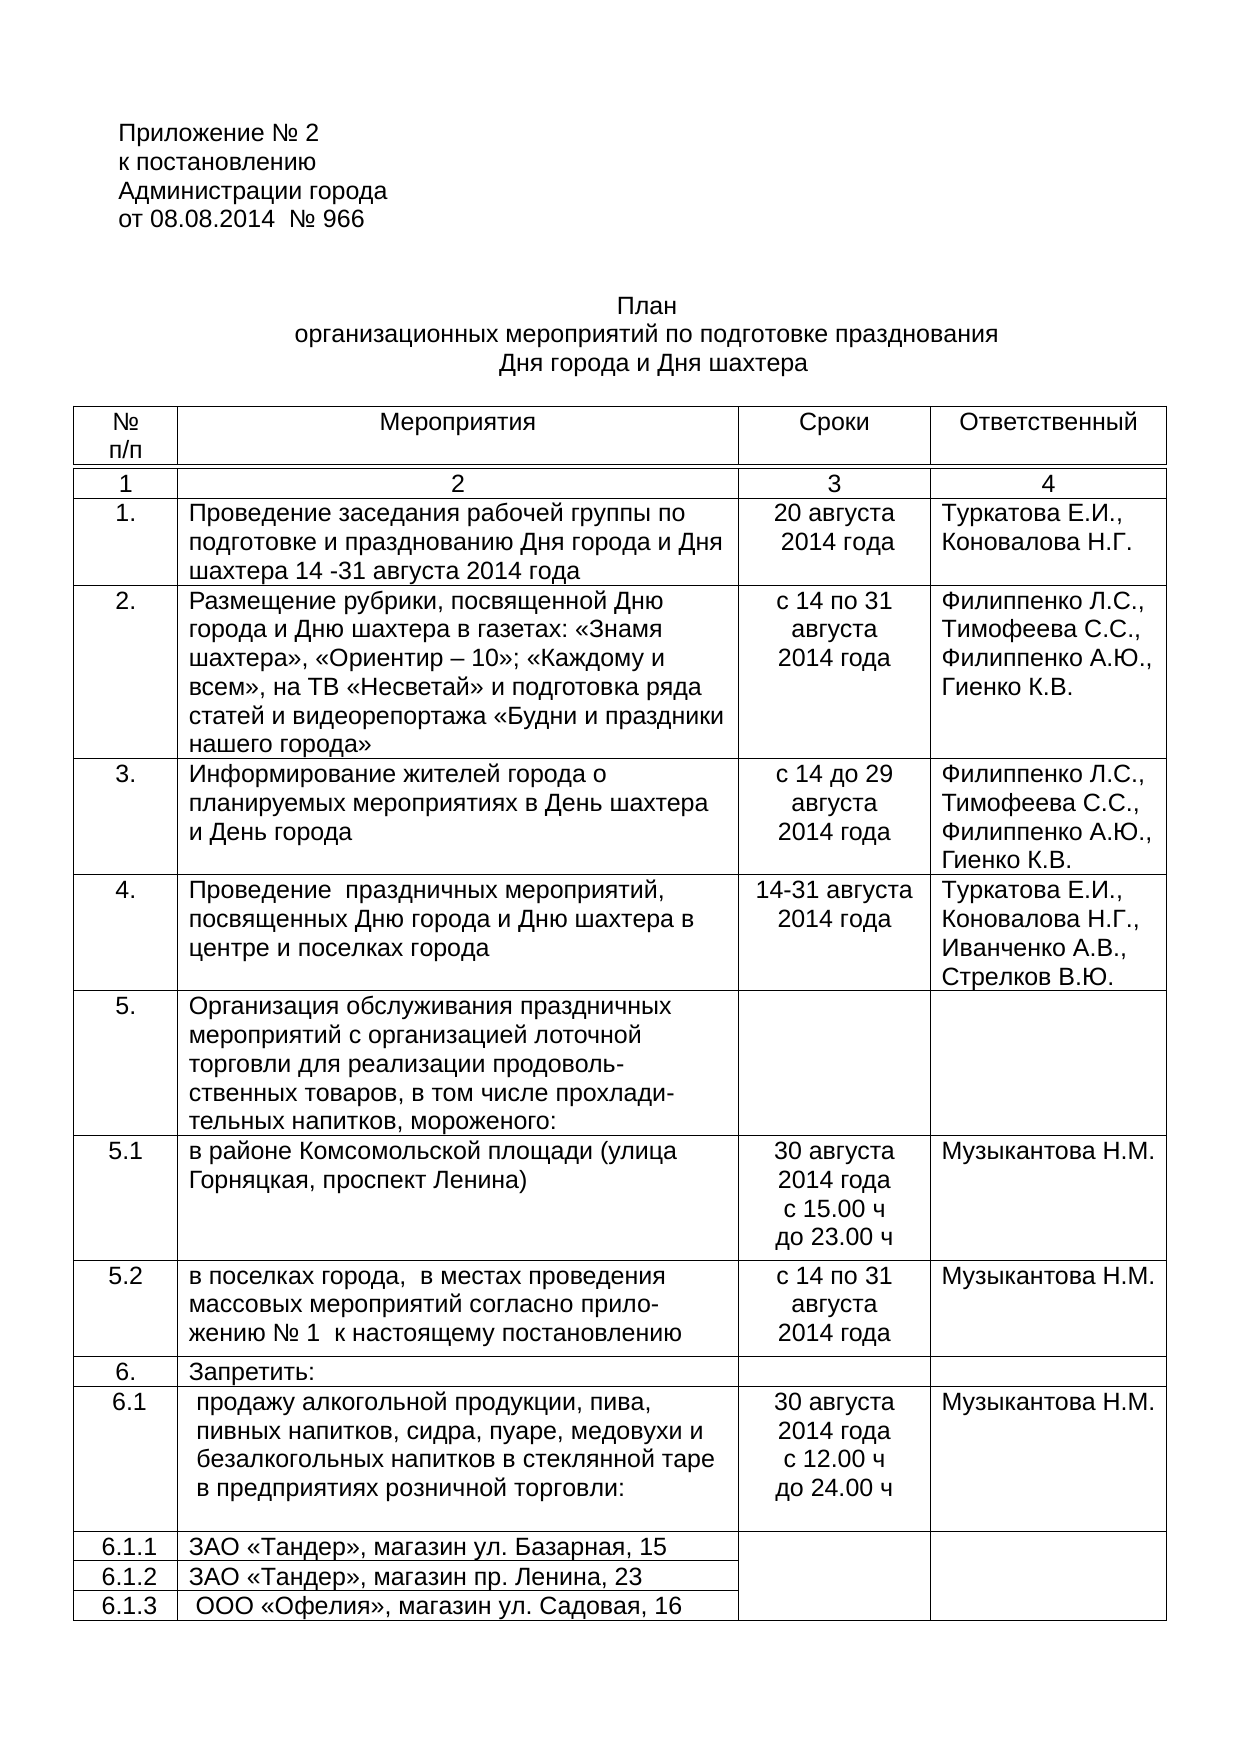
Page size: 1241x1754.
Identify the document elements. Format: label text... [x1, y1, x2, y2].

table_cell Размещение рубрики, посвященной Дню города и Дню шахтера в газетах: «Знамя шахтера», «Ориентир – 10»; «Каждому и всем», на ТВ «Несветай» и подготовка ряда статей и видеорепортажа «Будни и праздники нашего города» [178, 586, 738, 758]
table_header 4 [931, 469, 1166, 497]
text Приложение № 2 [118, 118, 1175, 147]
table_cell с 14 по 31 августа 2014 года [739, 586, 930, 758]
table_cell Филиппенко Л.С., Тимофеева С.С., Филиппенко А.Ю., Гиенко К.В. [931, 759, 1166, 874]
table_cell 6.1.2 [74, 1561, 177, 1590]
table_cell 20 августа 2014 года [739, 499, 930, 585]
table_cell 6.1.3 [74, 1591, 177, 1620]
table_cell 1. [74, 499, 177, 585]
table_cell Музыкантова Н.М. [931, 1387, 1166, 1531]
table_header 1 [74, 469, 177, 497]
table_cell Проведение заседания рабочей группы по подготовке и празднованию Дня города и Дня шахтера 14 -31 августа 2014 года [178, 499, 738, 585]
table_header Мероприятия [178, 407, 738, 464]
table_header Ответственный [931, 407, 1166, 464]
table_cell Информирование жителей города о планируемых мероприятиях в День шахтера и День города [178, 759, 738, 874]
text к постановлению [118, 147, 1175, 176]
table_cell 5.2 [74, 1261, 177, 1356]
table_cell продажу алкогольной продукции, пива, пивных напитков, сидра, пуаре, медовухи и безалкогольных напитков в стеклянной таре в предприятиях розничной торговли: [178, 1387, 738, 1531]
table_cell Туркатова Е.И., Коновалова Н.Г., Иванченко А.В., Стрелков В.Ю. [931, 875, 1166, 990]
table_cell ЗАО «Тандер», магазин пр. Ленина, 23 [178, 1561, 738, 1590]
table_cell 14-31 августа 2014 года [739, 875, 930, 990]
table_cell с 14 по 31 августа 2014 года [739, 1261, 930, 1356]
text План [118, 291, 1175, 319]
text Администрации города [118, 176, 1175, 204]
table_cell Музыкантова Н.М. [931, 1136, 1166, 1259]
table_cell [739, 991, 930, 1135]
text от 08.08.2014 № 966 [118, 204, 1175, 233]
table_cell в районе Комсомольской площади (улица Горняцкая, проспект Ленина) [178, 1136, 738, 1259]
table_header 2 [178, 469, 738, 497]
text организационных мероприятий по подготовке празднования [118, 319, 1175, 348]
table_cell [739, 1357, 930, 1386]
table_cell Музыкантова Н.М. [931, 1261, 1166, 1356]
table_cell ООО «Офелия», магазин ул. Садовая, 16 [178, 1591, 738, 1620]
table_cell [739, 1532, 930, 1620]
table_cell [931, 991, 1166, 1135]
table_cell с 14 до 29 августа 2014 года [739, 759, 930, 874]
table_cell Организация обслуживания праздничных мероприятий с организацией лоточной торговли для реализации продоволь-ственных товаров, в том числе прохлади-тельных напитков, мороженого: [178, 991, 738, 1135]
table_cell 4. [74, 875, 177, 990]
table_header 3 [739, 469, 930, 497]
table_cell 30 августа 2014 года с 15.00 ч до 23.00 ч [739, 1136, 930, 1259]
table_cell Запретить: [178, 1357, 738, 1386]
table_cell 6. [74, 1357, 177, 1386]
table_cell Проведение праздничных мероприятий, посвященных Дню города и Дню шахтера в центре и поселках города [178, 875, 738, 990]
table_cell [931, 1357, 1166, 1386]
table_cell в поселках города, в местах проведения массовых мероприятий согласно прило-жению № 1 к настоящему постановлению [178, 1261, 738, 1356]
table_cell 3. [74, 759, 177, 874]
table_cell 2. [74, 586, 177, 758]
table_header № п/п [74, 407, 177, 464]
text Дня города и Дня шахтера [118, 348, 1175, 377]
table_cell 6.1 [74, 1387, 177, 1531]
table_cell 6.1.1 [74, 1532, 177, 1560]
table_cell 5. [74, 991, 177, 1135]
table_cell [931, 1532, 1166, 1620]
table_cell 5.1 [74, 1136, 177, 1259]
table_cell 30 августа 2014 года с 12.00 ч до 24.00 ч [739, 1387, 930, 1531]
table_cell Туркатова Е.И., Коновалова Н.Г. [931, 499, 1166, 585]
table_cell ЗАО «Тандер», магазин ул. Базарная, 15 [178, 1532, 738, 1560]
table_cell Филиппенко Л.С., Тимофеева С.С., Филиппенко А.Ю., Гиенко К.В. [931, 586, 1166, 758]
table_header Сроки [739, 407, 930, 464]
